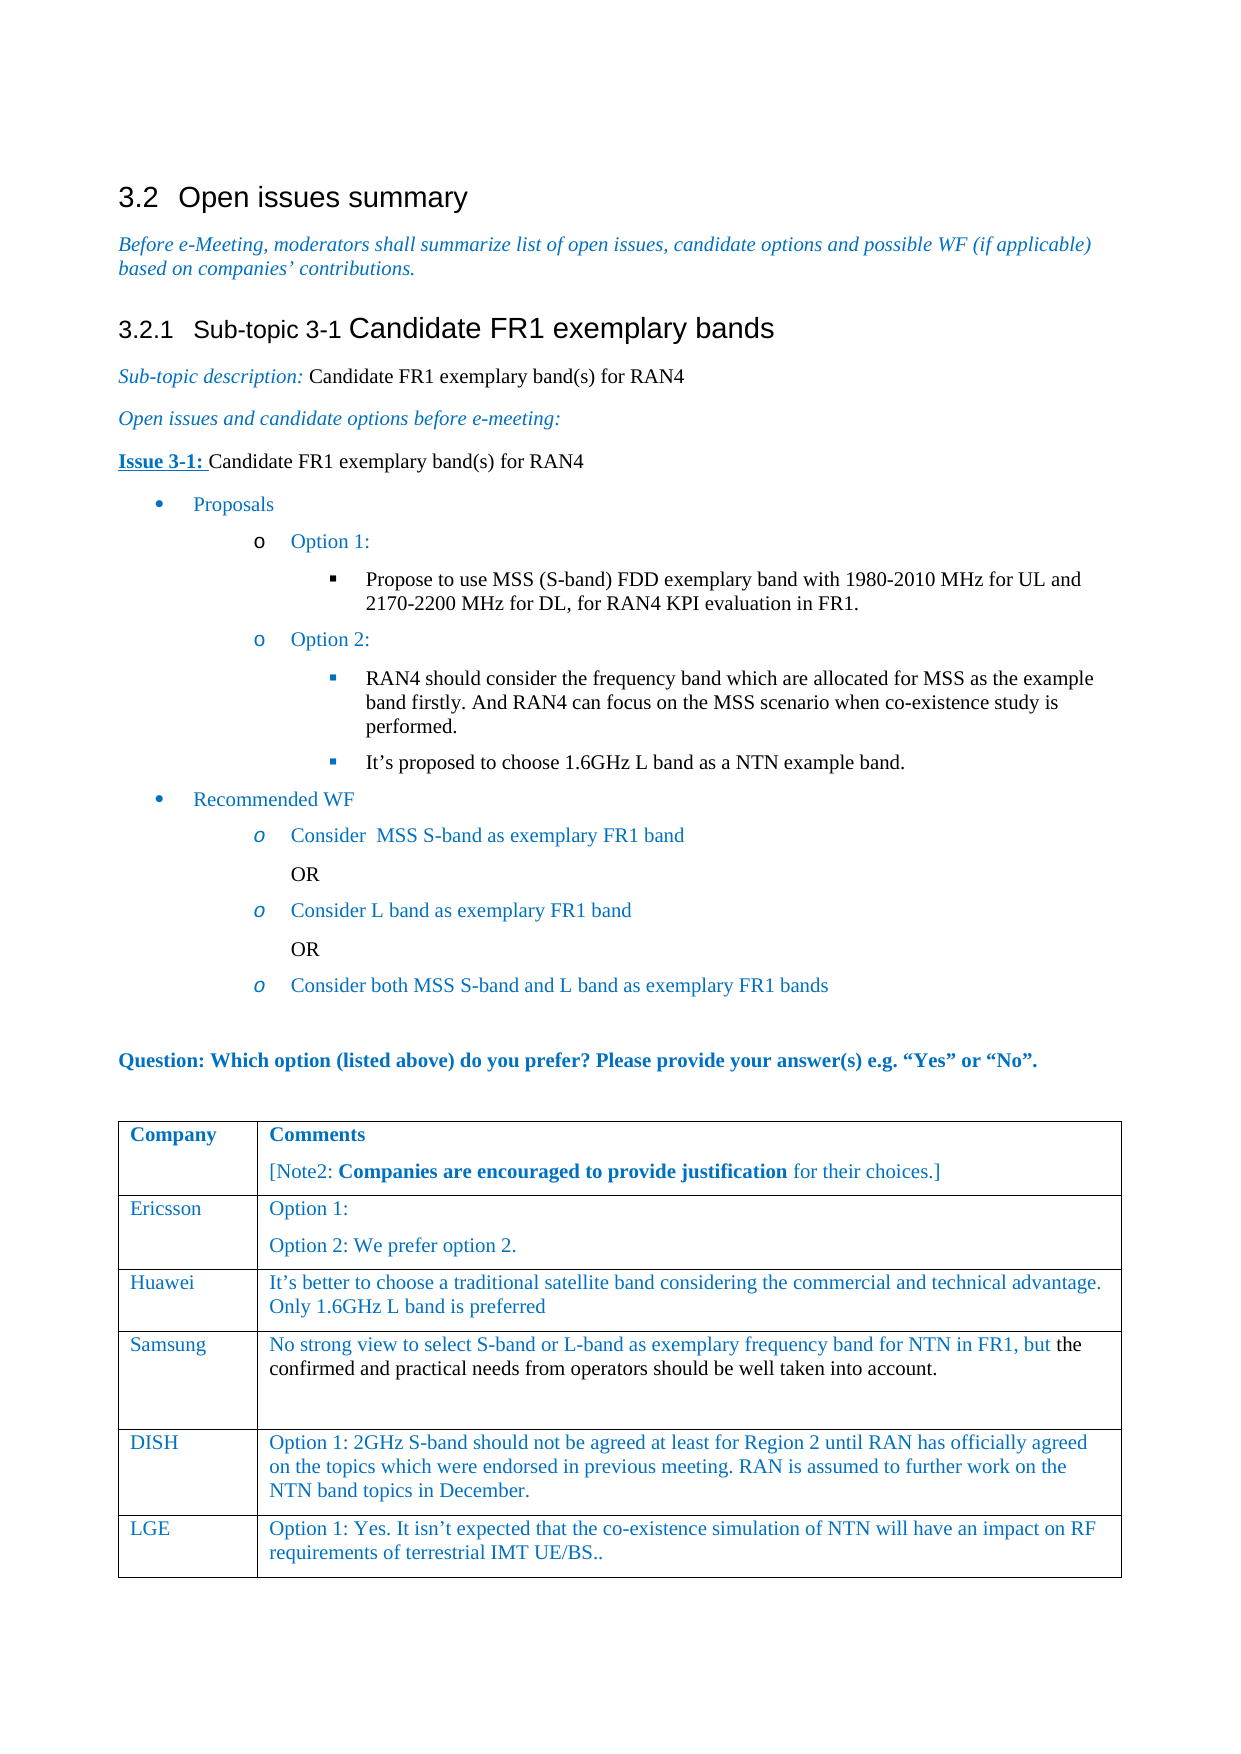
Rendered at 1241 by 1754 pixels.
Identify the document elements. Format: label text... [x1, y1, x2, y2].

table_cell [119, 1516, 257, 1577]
list RAN4 should consider the frequency band which are allocated for MSS as the example band firstly. And RAN4 can focus on the MSS scenario when co-existence study is performed. [328, 666, 1122, 738]
list Consider L band as exemplary FR1 band [253, 898, 1122, 924]
text Issue 3-1: Candidate FR1 exemplary band(s) for RAN4 [118, 449, 1122, 473]
text Before e-Meeting, moderators shall summarize list of open issues, candidate options and possible WF (if applicable) based on companies’ contributions. [118, 232, 1122, 280]
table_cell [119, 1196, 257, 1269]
list It’s proposed to choose 1.6GHz L band as a NTN example band. [328, 750, 1122, 774]
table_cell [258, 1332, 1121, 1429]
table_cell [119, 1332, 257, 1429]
list Option 2: [253, 627, 1122, 653]
text Question: Which option (listed above) do you prefer? Please provide your answer(s) e.g. “Yes” or “No”. [118, 1048, 1122, 1072]
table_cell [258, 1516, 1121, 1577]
subtitle Open issues summary [118, 179, 1122, 213]
subtitle Sub-topic 3-1 Candidate FR1 exemplary bands [118, 311, 1122, 345]
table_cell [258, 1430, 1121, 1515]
list Proposals [156, 492, 1122, 516]
text Open issues and candidate options before e-meeting: [118, 406, 1122, 430]
list OR [291, 862, 1122, 886]
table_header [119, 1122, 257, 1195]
list Consider MSS S-band as exemplary FR1 band [253, 823, 1122, 849]
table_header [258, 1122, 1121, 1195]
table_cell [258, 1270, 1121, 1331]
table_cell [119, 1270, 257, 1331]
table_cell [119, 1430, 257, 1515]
list Propose to use MSS (S-band) FDD exemplary band with 1980-2010 MHz for UL and 2170-2200 MHz for DL, for RAN4 KPI evaluation in FR1. [328, 567, 1122, 615]
text Sub-topic description: Candidate FR1 exemplary band(s) for RAN4 [118, 363, 1122, 388]
list Recommended WF [156, 787, 1122, 811]
list Option 1: [253, 528, 1122, 554]
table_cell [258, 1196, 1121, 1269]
list Consider both MSS S-band and L band as exemplary FR1 bands [253, 973, 1122, 999]
list OR [291, 936, 1122, 961]
